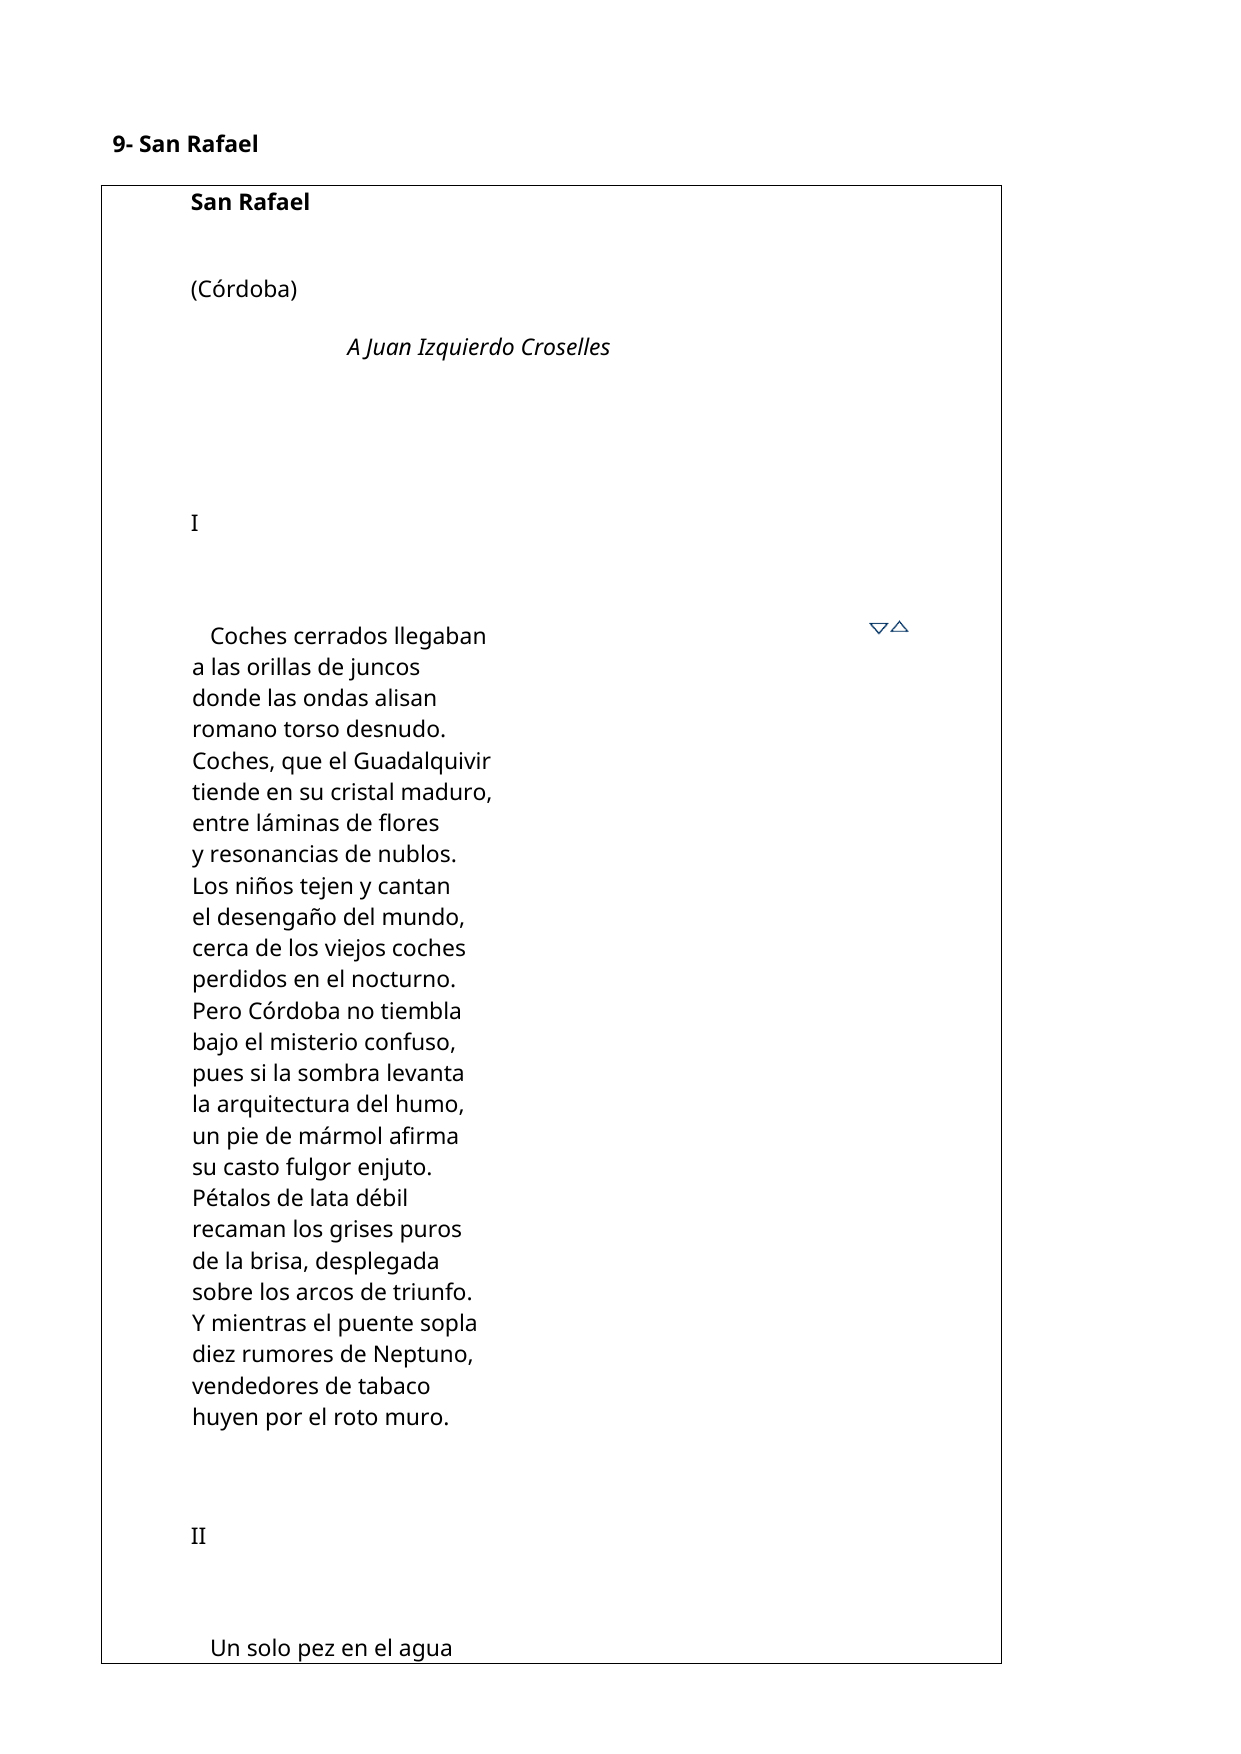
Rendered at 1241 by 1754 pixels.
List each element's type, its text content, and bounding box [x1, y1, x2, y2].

table_header [102, 186, 1001, 1663]
picture [868, 619, 910, 636]
text 9- San Rafael [112, 128, 1165, 159]
